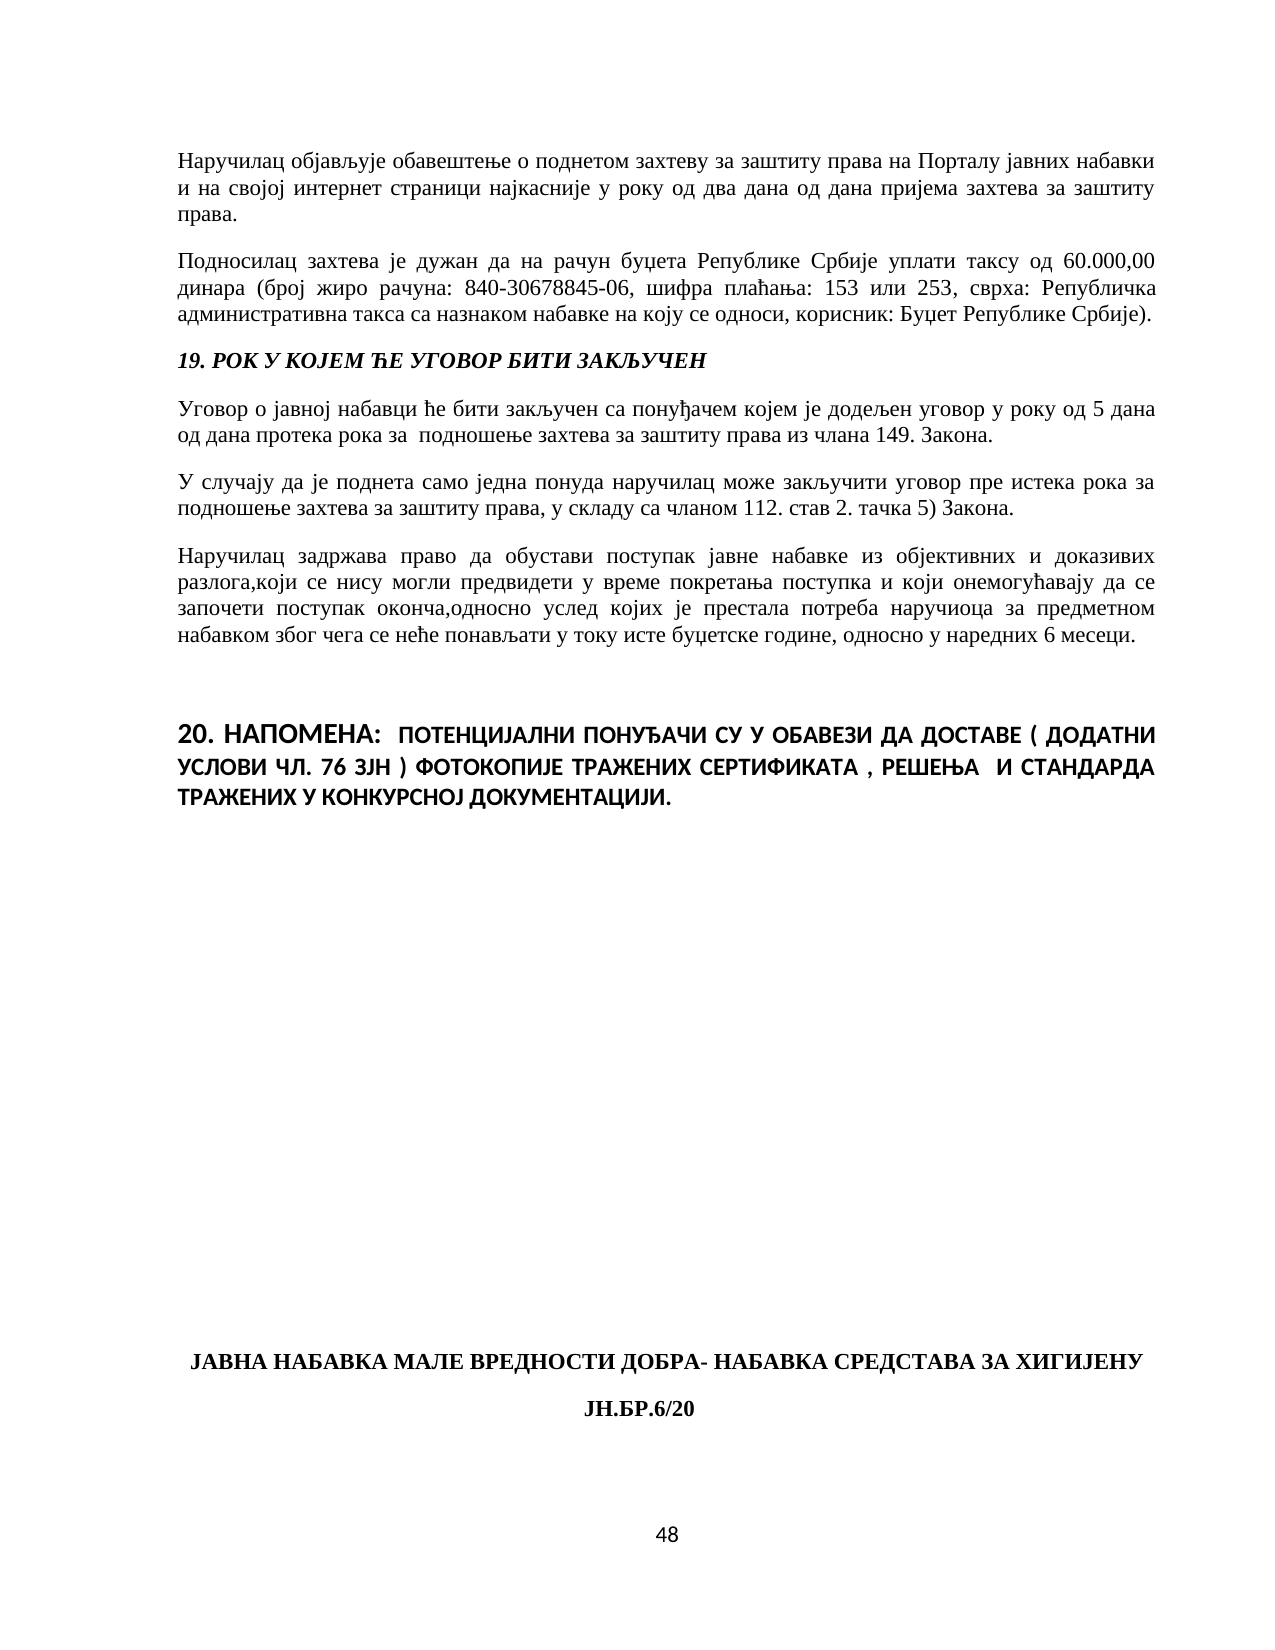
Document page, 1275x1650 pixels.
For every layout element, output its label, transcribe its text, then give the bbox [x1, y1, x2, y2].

text 19. РОК У КОЈЕМ ЋЕ УГОВОР БИТИ ЗАКЉУЧЕН [177, 347, 1157, 374]
text ЈАВНА НАБАВКА МАЛЕ ВРЕДНОСТИ ДОБРА- НАБАВКА СРЕДСТАВА ЗА ХИГИЈЕНУ [177, 1348, 1157, 1374]
text Подносилац захтева је дужан да на рачун буџета Републике Србије уплати таксу од 60.000,00 динара (број жиро рачуна: 840-30678845-06, шифра плаћања: 153 или 253, сврха: Републичка административна такса са назнаком набавке на коју се односи, корисник: Буџет Републике Србије). [177, 247, 1157, 327]
text Уговор о јавној набавци ће бити закључен са понуђачем којем је додељен уговор у року од 5 дана од дана протека рока за подношење захтева за заштиту права из члана 149. Закона. [177, 394, 1157, 447]
text 20. НАПОМЕНА: ПОТЕНЦИЈАЛНИ ПОНУЂАЧИ СУ У ОБАВЕЗИ ДА ДОСТАВЕ ( ДОДАТНИ УСЛОВИ ЧЛ. 76 ЗЈН ) ФОТОКОПИЈЕ ТРАЖЕНИХ СЕРТИФИКАТА , РЕШЕЊА И СТАНДАРДА ТРАЖЕНИХ У КОНКУРСНОЈ ДОКУМЕНТАЦИЈИ. [177, 715, 1157, 812]
text ЈН.БР.6/20 [177, 1395, 1157, 1421]
text Наручилац објављује обавештење о поднетом захтеву за заштиту права на Порталу јавних набавки и на својој интернет страници најкасније у року од два дана од дана пријема захтева за заштиту права. [177, 148, 1157, 227]
text У случају да је поднета само једна понуда наручилац може закључити уговор пре истека рока за подношење захтева за заштиту права, у складу са чланом 112. став 2. тачка 5) Закона. [177, 468, 1157, 521]
text Наручилац задржава право да обустави поступак јавне набавке из објективних и доказивих разлога,који се нису могли предвидети у време покретања поступка и који онемогућавају да се започети поступак оконча,односно услед којих је престала потреба наручиоца за предметном набавком због чега се неће понављати у току исте буџетске године, односно у наредних 6 месеци. [177, 542, 1157, 647]
